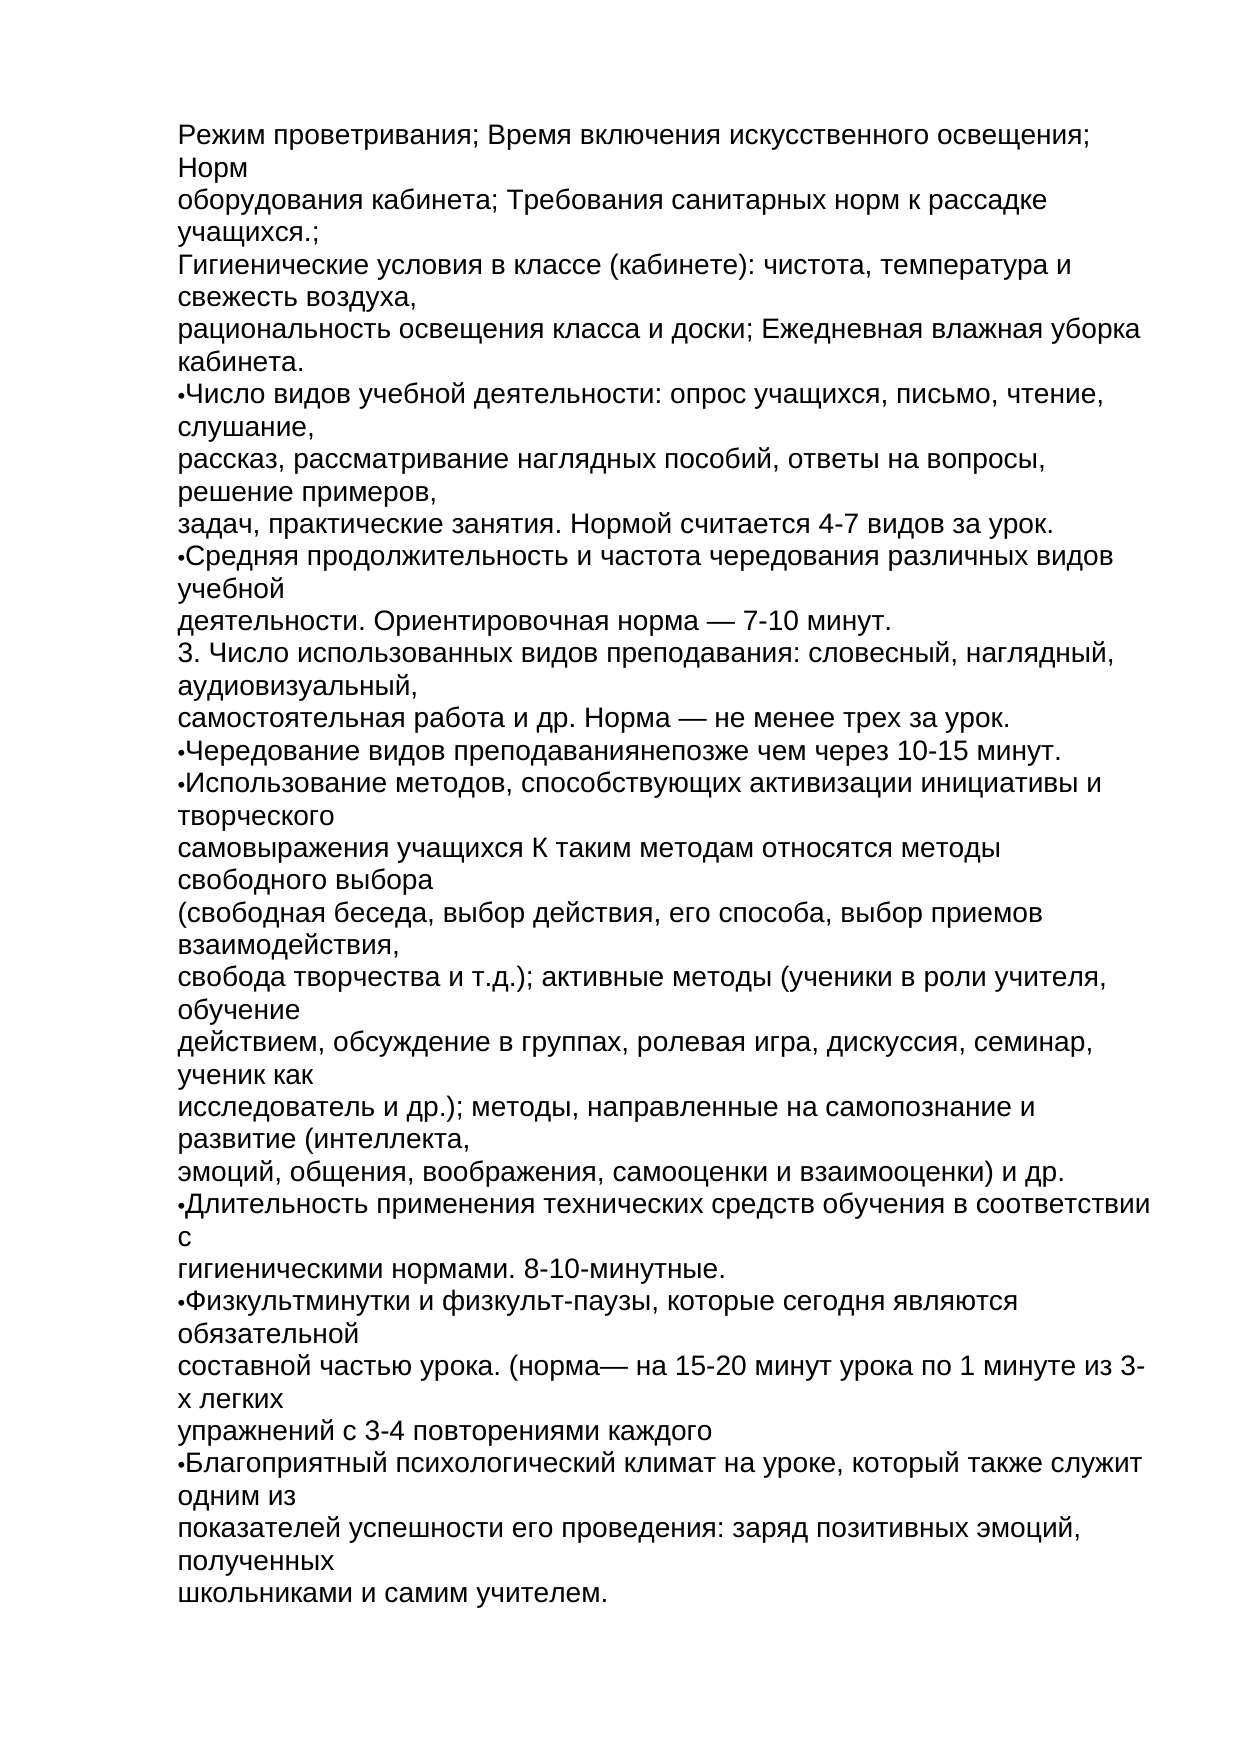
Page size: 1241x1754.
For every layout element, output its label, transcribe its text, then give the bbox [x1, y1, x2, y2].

text •Средняя продолжительность и частота чередования различных видов учебной [177, 539, 1152, 604]
text упражнений с 3-4 повторениями каждого [177, 1414, 1152, 1446]
text оборудования кабинета; Требования санитарных норм к рассадке учащихся.; [177, 183, 1152, 248]
text •Использование методов, способствующих активизации инициативы и творческого [177, 766, 1152, 831]
text рассказ, рассматривание наглядных пособий, ответы на вопросы, решение примеров, [177, 442, 1152, 507]
text показателей успешности его проведения: заряд позитивных эмоций, полученных [177, 1511, 1152, 1576]
text •Длительность применения технических средств обучения в соответствии с [177, 1187, 1152, 1252]
text задач, практические занятия. Нормой считается 4-7 видов за урок. [177, 507, 1152, 539]
text эмоций, общения, воображения, самооценки и взаимооценки) и др. [177, 1155, 1152, 1187]
text школьниками и самим учителем. [177, 1576, 1152, 1608]
text •Физкультминутки и физкульт-паузы, которые сегодня являются обязательной [177, 1284, 1152, 1349]
text Гигиенические условия в классе (кабинете): чистота, температура и свежесть воздуха, [177, 248, 1152, 312]
text деятельности. Ориентировочная норма — 7-10 минут. [177, 604, 1152, 636]
text •Число видов учебной деятельности: опрос учащихся, письмо, чтение, слушание, [177, 377, 1152, 442]
text рациональность освещения класса и доски; Ежедневная влажная уборка кабинета. [177, 312, 1152, 377]
text •Благоприятный психологический климат на уроке, который также служит одним из [177, 1446, 1152, 1511]
text •Чередование видов преподаваниянепозже чем через 10-15 минут. [177, 734, 1152, 766]
text действием, обсуждение в группах, ролевая игра, дискуссия, семинар, ученик как [177, 1025, 1152, 1090]
text (свободная беседа, выбор действия, его способа, выбор приемов взаимодействия, [177, 896, 1152, 960]
text исследователь и др.); методы, направленные на самопознание и развитие (интеллекта, [177, 1090, 1152, 1155]
text 3. Число использованных видов преподавания: словесный, наглядный, аудиовизуальный, [177, 636, 1152, 701]
text составной частью урока. (норма— на 15-20 минут урока по 1 минуте из 3-х легких [177, 1349, 1152, 1414]
text Режим проветривания; Время включения искусственного освещения; Норм [177, 118, 1152, 183]
text самовыражения учащихся К таким методам относятся методы свободного выбора [177, 831, 1152, 896]
text гигиеническими нормами. 8-10-минутные. [177, 1252, 1152, 1284]
text самостоятельная работа и др. Норма — не менее трех за урок. [177, 701, 1152, 734]
text свобода творчества и т.д.); активные методы (ученики в роли учителя, обучение [177, 960, 1152, 1025]
